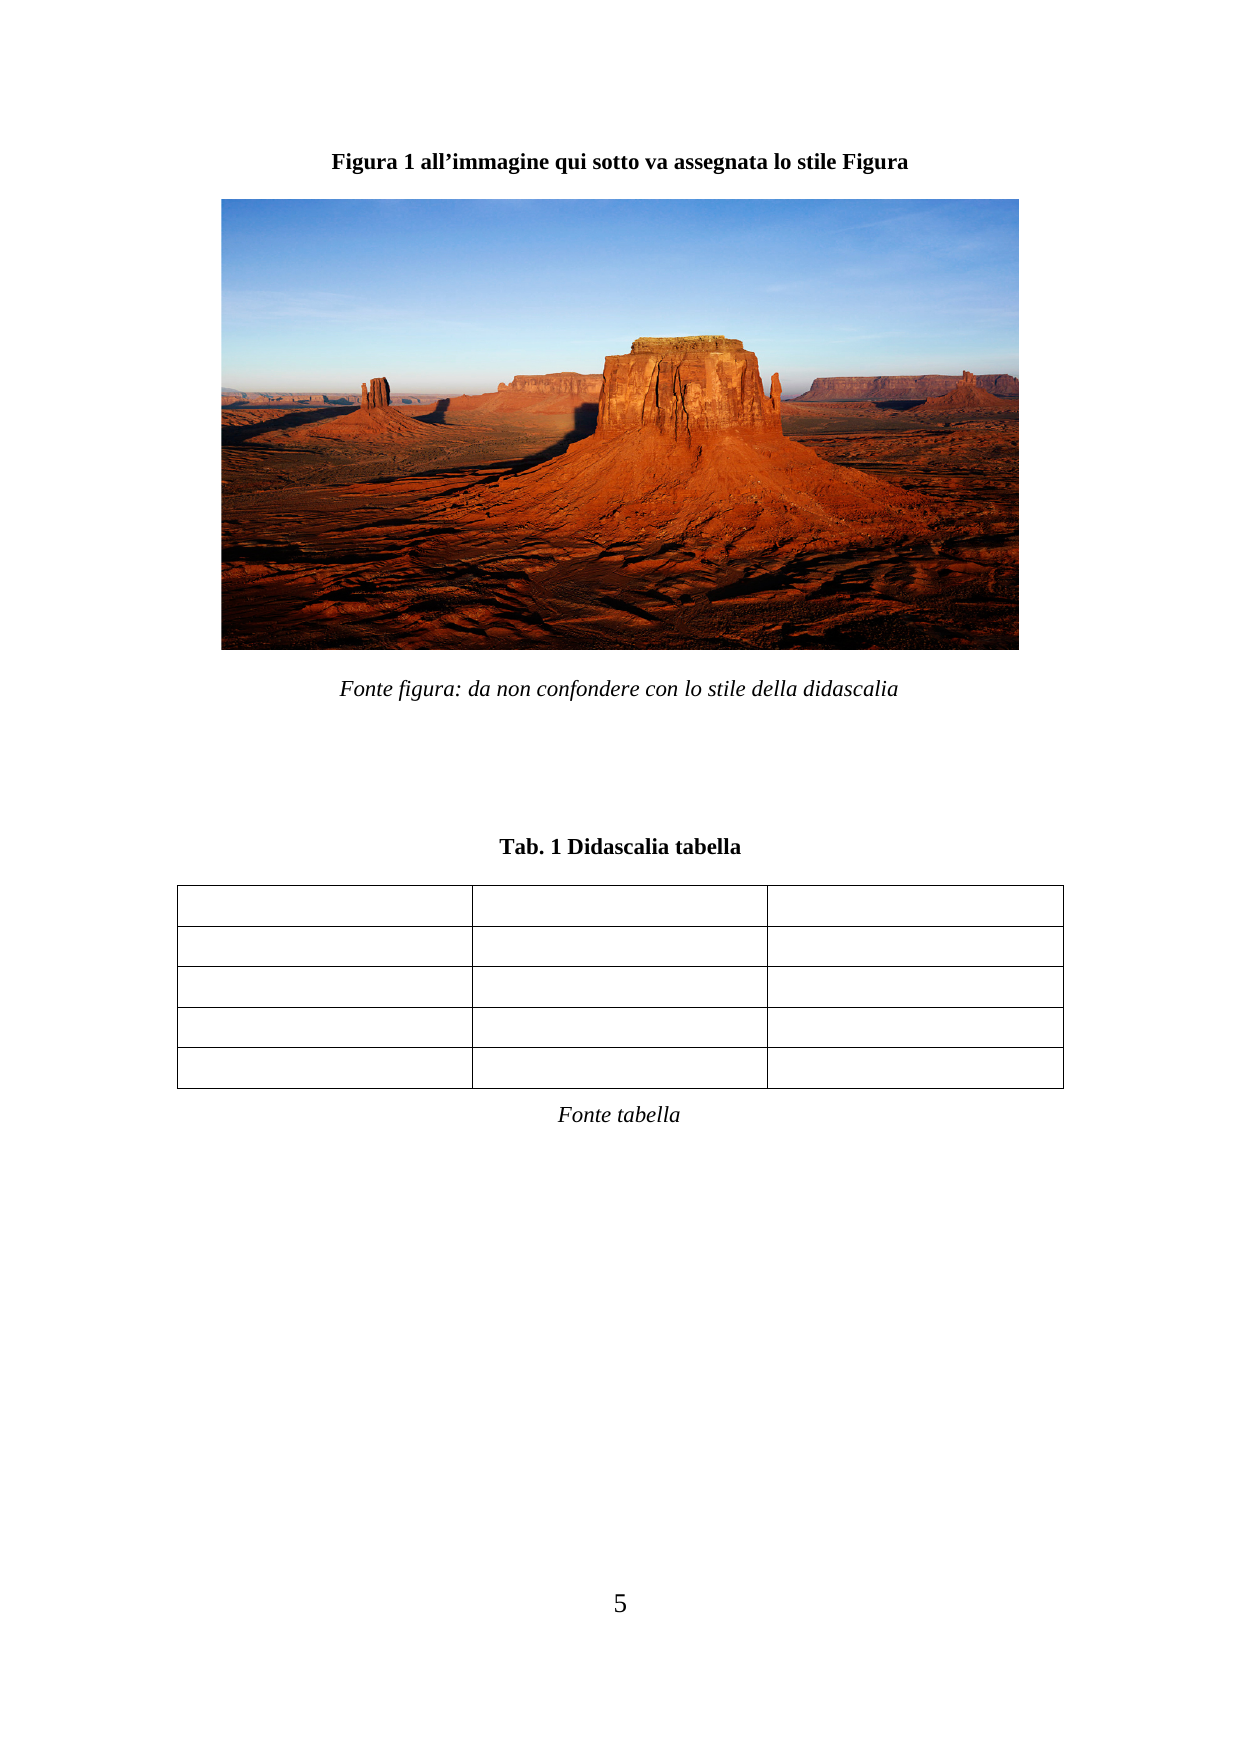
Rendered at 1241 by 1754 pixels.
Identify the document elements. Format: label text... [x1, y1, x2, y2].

table_cell [768, 1008, 1063, 1047]
table_cell [473, 1008, 767, 1047]
text Fonte tabella [177, 1101, 1063, 1128]
table_cell [768, 927, 1063, 966]
picture [221, 199, 1019, 650]
table_cell [768, 1048, 1063, 1088]
table_header [473, 886, 767, 926]
table_header [178, 886, 472, 926]
table_cell [178, 967, 472, 1007]
text Fonte figura: da non confondere con lo stile della didascalia [177, 675, 1063, 702]
table_cell [473, 1048, 767, 1088]
table_cell [178, 1048, 472, 1088]
text Tab. 1 Didascalia tabella [177, 833, 1063, 859]
table_cell [768, 967, 1063, 1007]
table_cell [178, 1008, 472, 1047]
table_cell [473, 927, 767, 966]
table_header [768, 886, 1063, 926]
table_cell [178, 927, 472, 966]
text Figura 1 all’immagine qui sotto va assegnata lo stile Figura [177, 148, 1063, 174]
table_cell [473, 967, 767, 1007]
